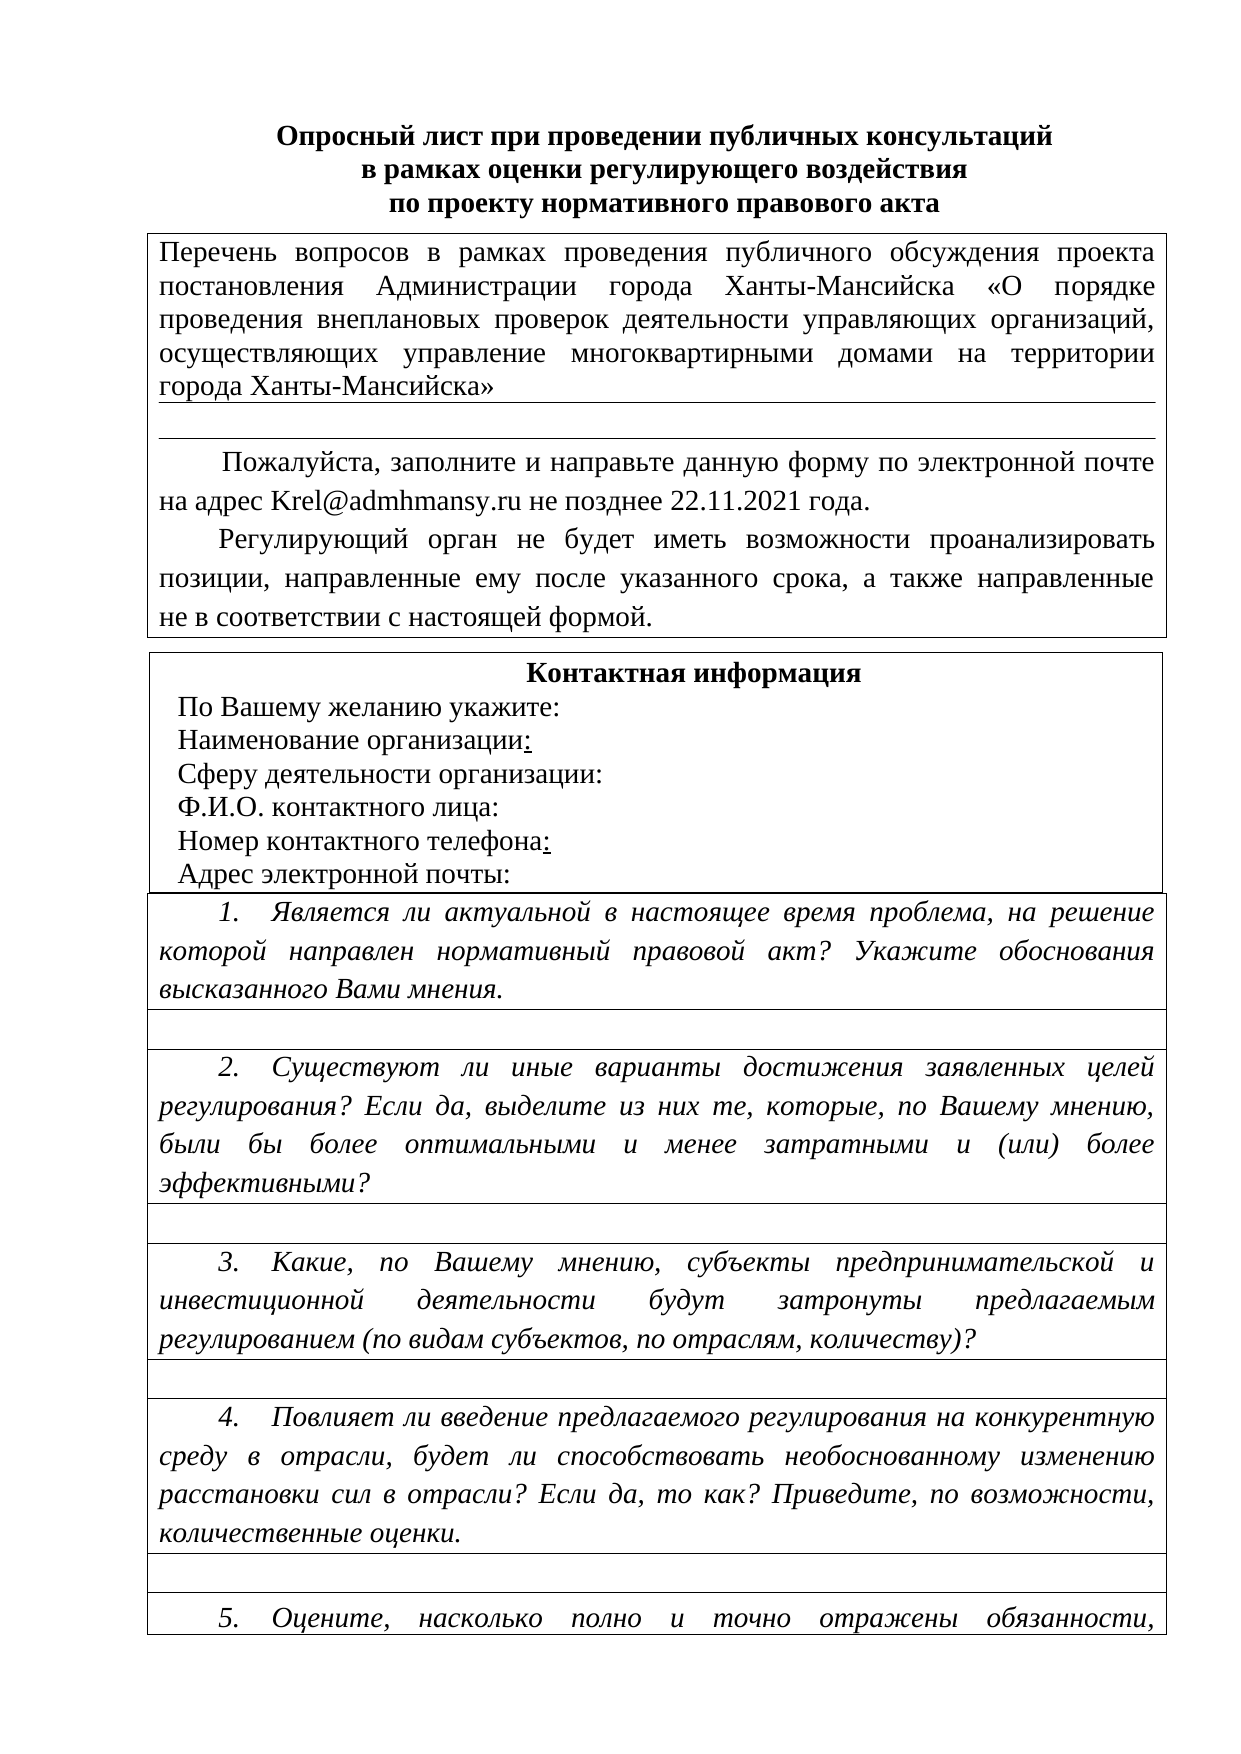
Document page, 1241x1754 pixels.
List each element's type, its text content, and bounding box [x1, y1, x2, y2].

text Наименование организации: [177, 722, 1152, 756]
table_cell [148, 1204, 1166, 1243]
text Опросный лист при проведении публичных консультаций [177, 118, 1152, 152]
table_cell Существуют ли иные варианты достижения заявленных целей регулирования? Если да, выделите из них те, которые, по Вашему мнению, были бы более оптимальными и менее затратными и (или) более эффективными? [148, 1050, 1166, 1203]
text Контактная информация [150, 653, 1162, 689]
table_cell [148, 1593, 1166, 1633]
table_header Является ли актуальной в настоящее время проблема, на решение которой направлен нормативный правовой акт? Укажите обоснования высказанного Вами мнения. [148, 894, 1166, 1009]
text Адрес электронной почты: [150, 853, 1162, 892]
table_cell [148, 1554, 1166, 1592]
table_cell Повлияет ли введение предлагаемого регулирования на конкурентную среду в отрасли, будет ли способствовать необоснованному изменению расстановки сил в отрасли? Если да, то как? Приведите, по возможности, количественные оценки. [148, 1399, 1166, 1553]
text по проекту нормативного правового акта [177, 185, 1152, 219]
table_cell Какие, по Вашему мнению, субъекты предпринимательской и инвестиционной деятельности будут затронуты предлагаемым регулированием (по видам субъектов, по отраслям, количеству)? [148, 1244, 1166, 1358]
table_cell [148, 1360, 1166, 1398]
text в рамках оценки регулирующего воздействия [177, 152, 1152, 185]
text Ф.И.О. контактного лица: [177, 789, 1152, 823]
text По Вашему желанию укажите: [177, 689, 1152, 722]
text Номер контактного телефона: [177, 823, 1152, 853]
table_cell [148, 1010, 1166, 1048]
text Сферу деятельности организации: [177, 756, 1152, 789]
table_header Перечень вопросов в рамках проведения публичного обсуждения проекта постановления Администрации города Ханты-Мансийска «О порядке проведения внеплановых проверок деятельности управляющих организаций, осуществляющих управление многоквартирными домами на территории города Ханты-Мансийска» Пожалуйста, заполните и направьте данную форму по электронной почте на адрес Krel@admhmansy.ru не позднее 22.11.2021 года. Регулирующий орган не будет иметь возможности проанализировать позиции, направленные ему после указанного срока, а также направленные не в соответствии с настоящей формой. [148, 234, 1166, 637]
